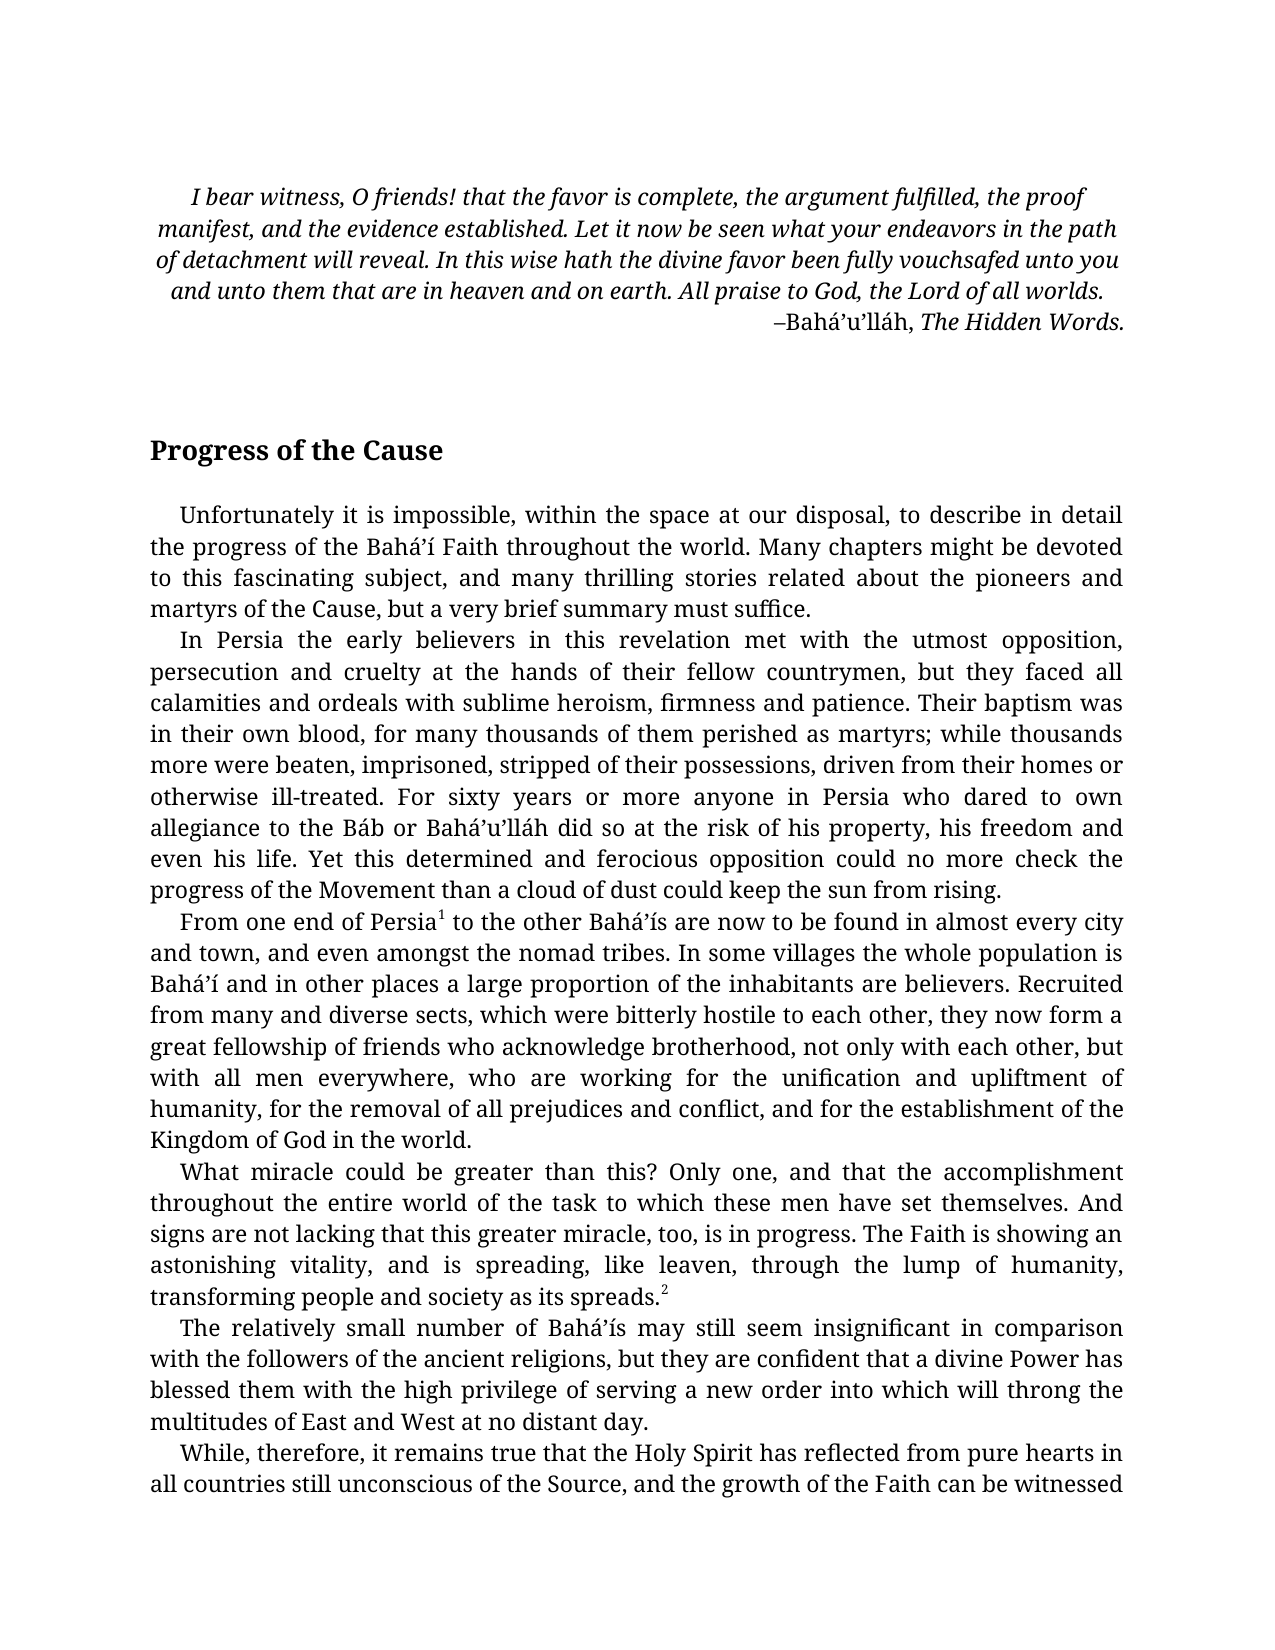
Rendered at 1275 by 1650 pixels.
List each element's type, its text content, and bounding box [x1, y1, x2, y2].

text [150, 1437, 1125, 1499]
text –Bahá’u’lláh, The Hidden Words. [150, 306, 1125, 337]
text What miracle could be greater than this? Only one, and that the accomplishment throughout the entire world of the task to which these men have set themselves. And signs are not lacking that this greater miracle, too, is in progress. The Faith is showing an astonishing vitality, and is spreading, like leaven, through the lump of humanity, transforming people and society as its spreads.2 [150, 1156, 1125, 1312]
text From one end of Persia1 to the other Bahá’ís are now to be found in almost every city and town, and even amongst the nomad tribes. In some villages the whole population is Bahá’í and in other places a large proportion of the inhabitants are believers. Recruited from many and diverse sects, which were bitterly hostile to each other, they now form a great fellowship of friends who acknowledge brotherhood, not only with each other, but with all men everywhere, who are working for the unification and upliftment of humanity, for the removal of all prejudices and conflict, and for the establishment of the Kingdom of God in the world. [150, 906, 1125, 1156]
text Unfortunately it is impossible, within the space at our disposal, to describe in detail the progress of the Bahá’í Faith throughout the world. Many chapters might be devoted to this fascinating subject, and many thrilling stories related about the pioneers and martyrs of the Cause, but a very brief summary must suffice. [150, 499, 1125, 624]
text In Persia the early believers in this revelation met with the utmost opposition, persecution and cruelty at the hands of their fellow countrymen, but they faced all calamities and ordeals with sublime heroism, firmness and patience. Their baptism was in their own blood, for many thousands of them perished as martyrs; while thousands more were beaten, imprisoned, stripped of their possessions, driven from their homes or otherwise ill-treated. For sixty years or more anyone in Persia who dared to own allegiance to the Báb or Bahá’u’lláh did so at the risk of his property, his freedom and even his life. Yet this determined and ferocious opposition could no more check the progress of the Movement than a cloud of dust could keep the sun from rising. [150, 624, 1125, 906]
text The relatively small number of Bahá’ís may still seem insignificant in comparison with the followers of the ancient religions, but they are confident that a divine Power has blessed them with the high privilege of serving a new order into which will throng the multitudes of East and West at no distant day. [150, 1312, 1125, 1437]
text I bear witness, O friends! that the favor is complete, the argument fulfilled, the proof manifest, and the evidence established. Let it now be seen what your endeavors in the path of detachment will reveal. In this wise hath the divine favor been fully vouchsafed unto you and unto them that are in heaven and on earth. All praise to God, the Lord of all worlds. [150, 181, 1125, 306]
